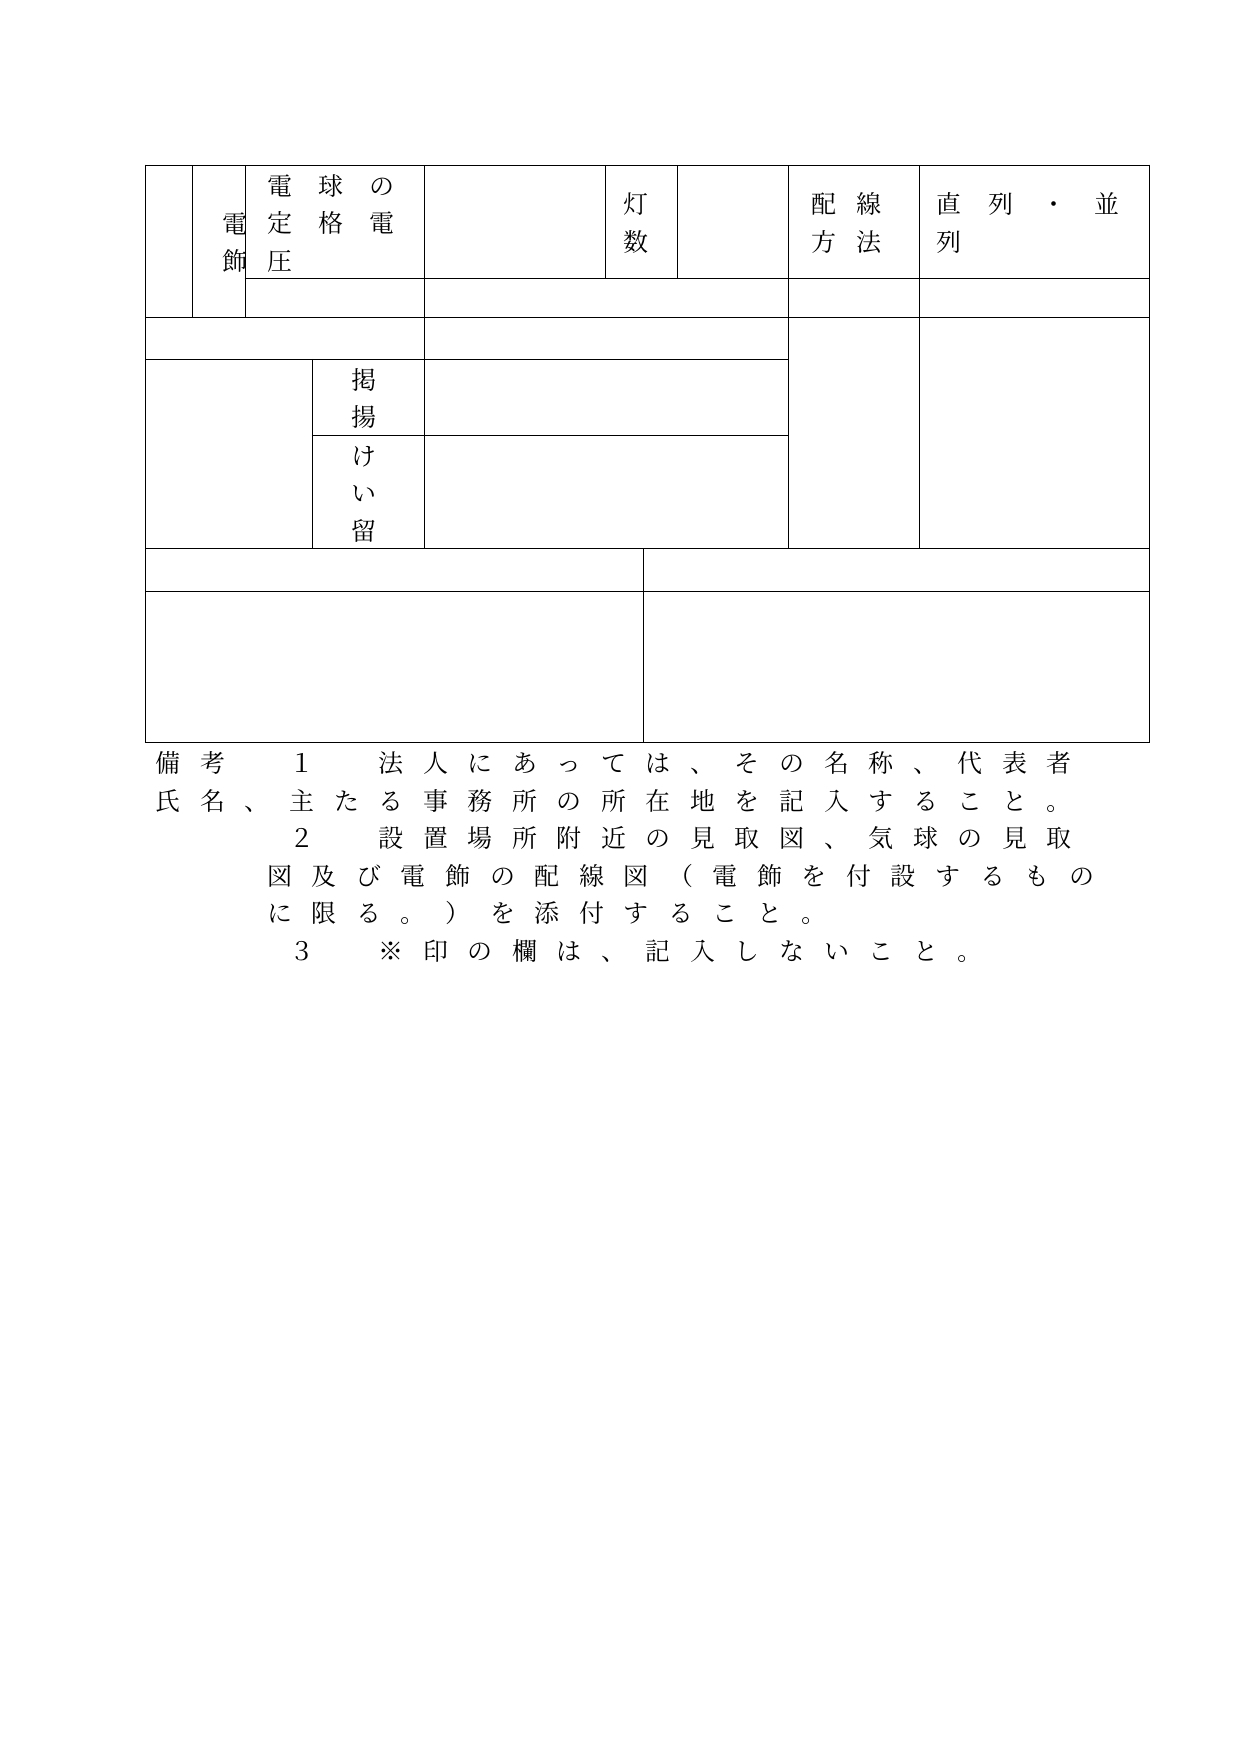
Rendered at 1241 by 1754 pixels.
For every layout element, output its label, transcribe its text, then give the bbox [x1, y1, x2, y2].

table_cell [789, 318, 919, 548]
table_cell [146, 318, 424, 359]
table_cell [146, 360, 312, 548]
text 備考 １ 法人にあっては、その名称、代表者氏名、主たる事務所の所在地を記入すること。 [156, 743, 1114, 818]
table_cell [425, 360, 788, 435]
table_cell [425, 279, 788, 317]
table_cell [920, 318, 1149, 548]
table_cell [146, 592, 643, 742]
table_cell [425, 166, 605, 278]
text ３ ※印の欄は、記入しないこと。 [156, 931, 1114, 968]
table_cell [920, 279, 1149, 317]
table_cell [678, 166, 788, 278]
table_cell [146, 549, 643, 591]
table_cell 配線方法 [789, 166, 919, 278]
table_cell [425, 436, 788, 548]
table_cell けい留 [313, 436, 424, 548]
table_cell [425, 318, 788, 359]
table_cell 掲 揚 [313, 360, 424, 435]
table_cell [246, 279, 424, 317]
table_cell 電飾 [193, 166, 245, 317]
text ２ 設置場所附近の見取図、気球の見取図及び電飾の配線図（電飾を付設するものに限る。）を添付すること。 [156, 818, 1114, 931]
table_cell 電球の定格電圧 [246, 166, 424, 278]
table_cell [644, 592, 1149, 742]
table_cell 直列・並列 [920, 166, 1149, 278]
table_cell [789, 279, 919, 317]
table_cell [644, 549, 1149, 591]
table_cell 灯数 [606, 166, 677, 278]
